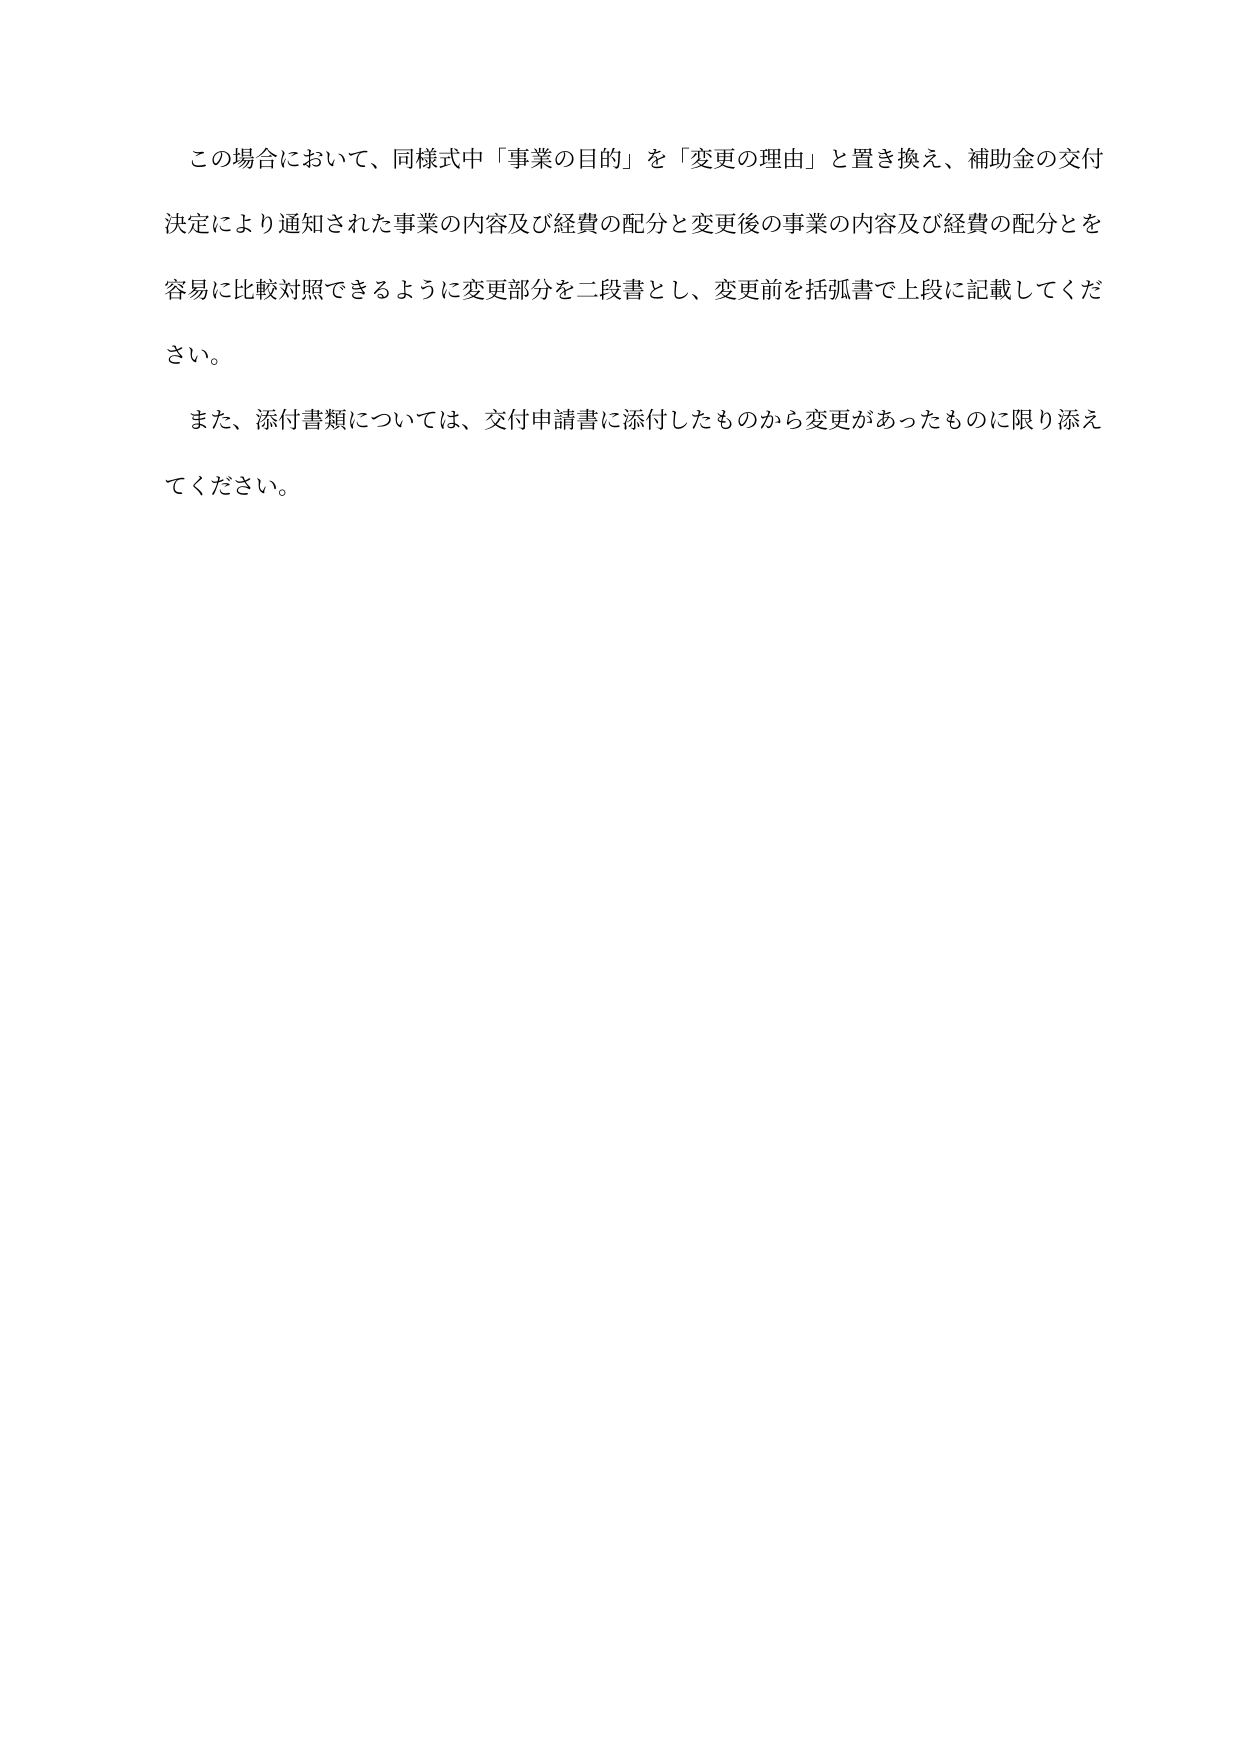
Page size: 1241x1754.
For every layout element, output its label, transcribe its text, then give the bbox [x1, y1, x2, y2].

text この場合において、同様式中「事業の目的」を「変更の理由」と置き換え、補助金の交付決定により通知された事業の内容及び経費の配分と変更後の事業の内容及び経費の配分とを容易に比較対照できるように変更部分を二段書とし、変更前を括弧書で上段に記載してください。 [164, 125, 1122, 386]
text また、添付書類については、交付申請書に添付したものから変更があったものに限り添えてください。 [164, 386, 1122, 517]
